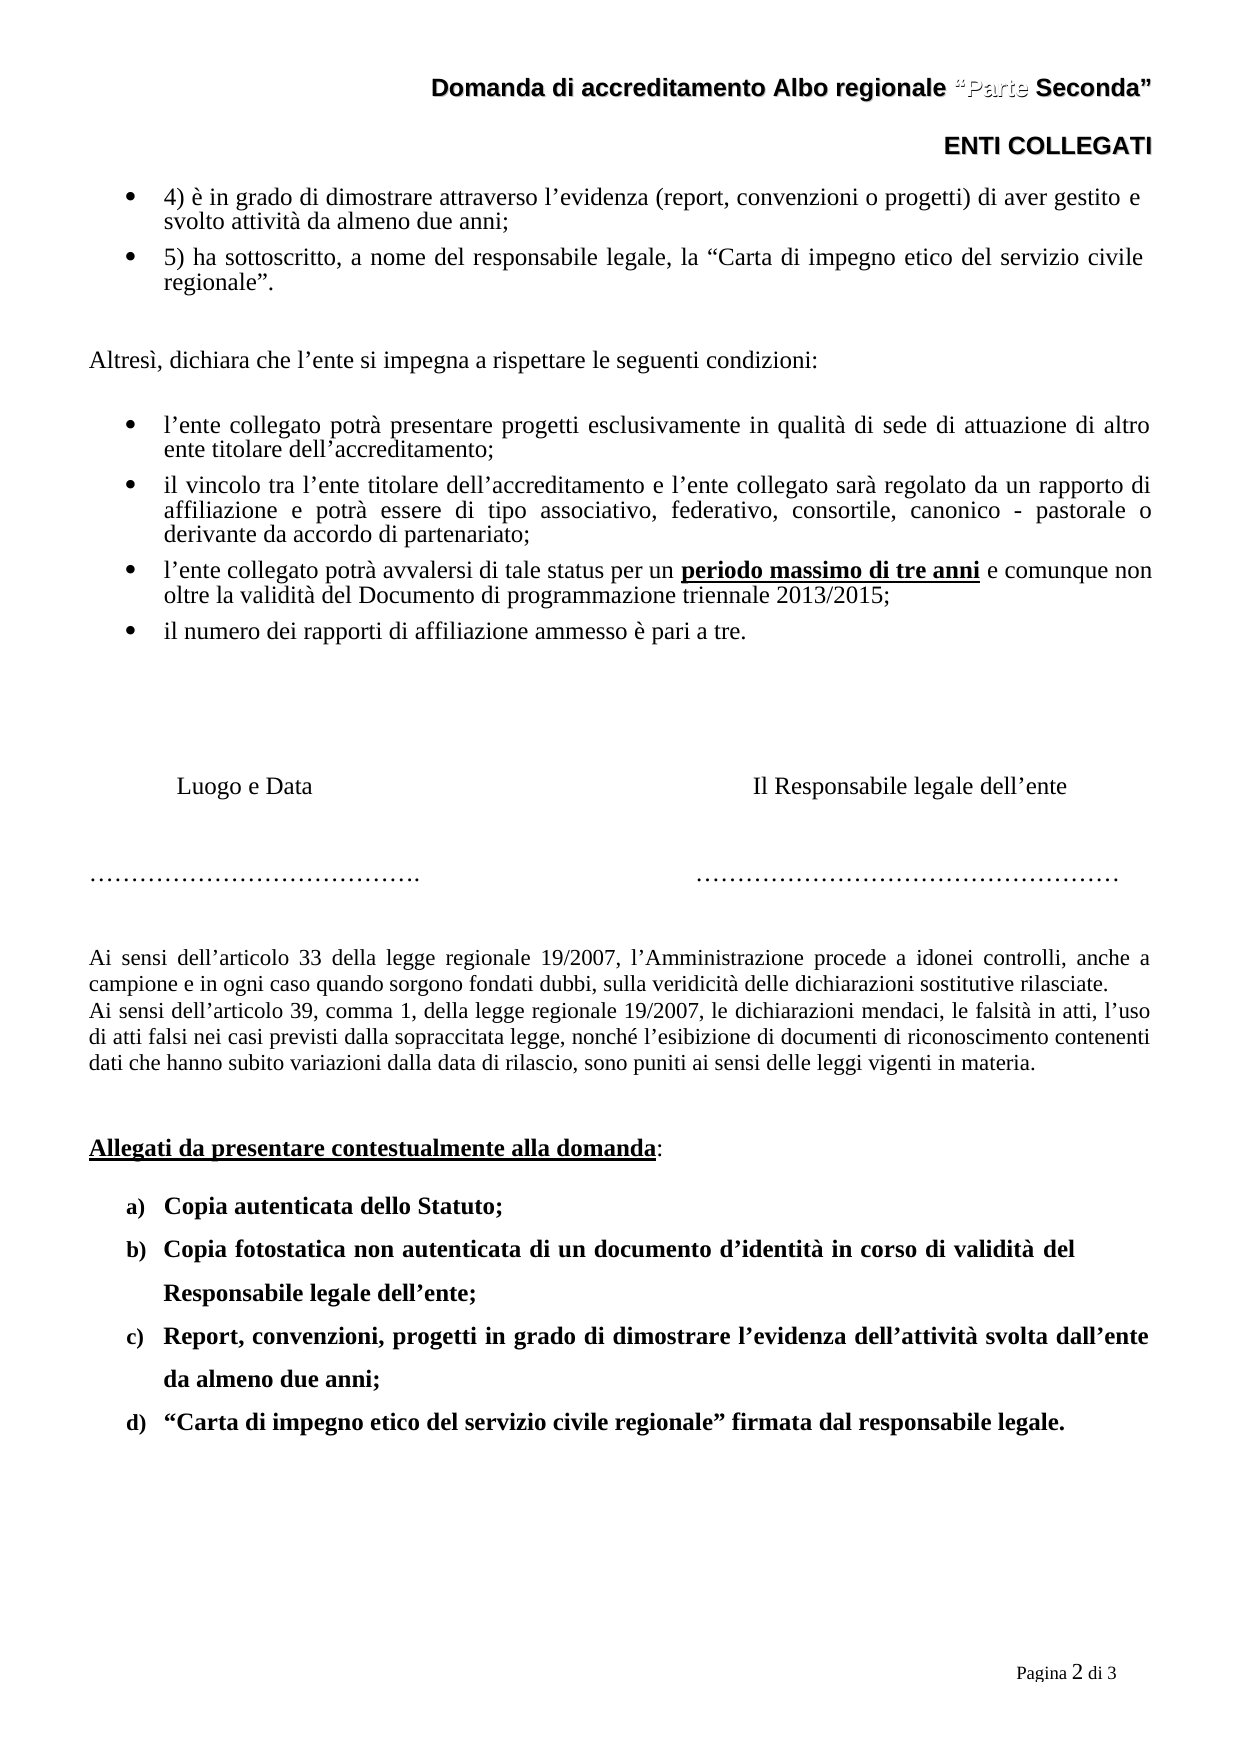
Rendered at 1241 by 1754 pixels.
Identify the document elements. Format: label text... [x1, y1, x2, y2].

list 4) è in grado di dimostrare attraverso l’evidenza (report, convenzioni o progetti) di aver gestito e svolto attività da almeno due anni; [126, 186, 1144, 235]
text …………………………………. …………………………………………… [89, 858, 1163, 886]
subtitle “Carta di impegno etico del servizio civile regionale” firmata dal responsabile legale. [126, 1407, 1163, 1436]
text Allegati da presentare contestualmente alla domanda: [89, 1133, 1163, 1162]
list l’ente collegato potrà avvalersi di tale status per un periodo massimo di tre anni e comunque non oltre la validità del Documento di programmazione triennale 2013/2015; [126, 559, 1152, 609]
list il vincolo tra l’ente titolare dell’accreditamento e l’ente collegato sarà regolato da un rapporto di affiliazione e potrà essere di tipo associativo, federativo, consortile, canonico - pastorale o derivante da accordo di partenariato; [126, 474, 1152, 548]
text Ai sensi dell’articolo 33 della legge regionale 19/2007, l’Amministrazione procede a idonei controlli, anche a campione e in ogni caso quando sorgono fondati dubbi, sulla veridicità delle dichiarazioni sostitutive rilasciate. [89, 944, 1151, 997]
subtitle Copia fotostatica non autenticata di un documento d’identità in corso di validità del Responsabile legale dell’ente; [126, 1234, 1152, 1306]
text Ai sensi dell’articolo 39, comma 1, della legge regionale 19/2007, le dichiarazioni mendaci, le falsità in atti, l’uso di atti falsi nei casi previsti dalla sopraccitata legge, nonché l’esibizione di documenti di riconoscimento contenenti dati che hanno subito variazioni dalla data di rilascio, sono puniti ai sensi delle leggi vigenti in materia. [89, 997, 1152, 1076]
text Luogo e Data Il Responsabile legale dell’ente [176, 771, 1163, 800]
list 5) ha sottoscritto, a nome del responsabile legale, la “Carta di impegno etico del servizio civile regionale”. [126, 246, 1145, 295]
list Report, convenzioni, progetti in grado di dimostrare l’evidenza dell’attività svolta dall’ente da almeno due anni; [126, 1321, 1152, 1393]
list Copia autenticata dello Statuto; [126, 1191, 1163, 1220]
list l’ente collegato potrà presentare progetti esclusivamente in qualità di sede di attuazione di altro ente titolare dell’accreditamento; [126, 414, 1152, 463]
list il numero dei rapporti di affiliazione ammesso è pari a tre. [126, 616, 1163, 645]
text Altresì, dichiara che l’ente si impegna a rispettare le seguenti condizioni: [89, 345, 1163, 373]
